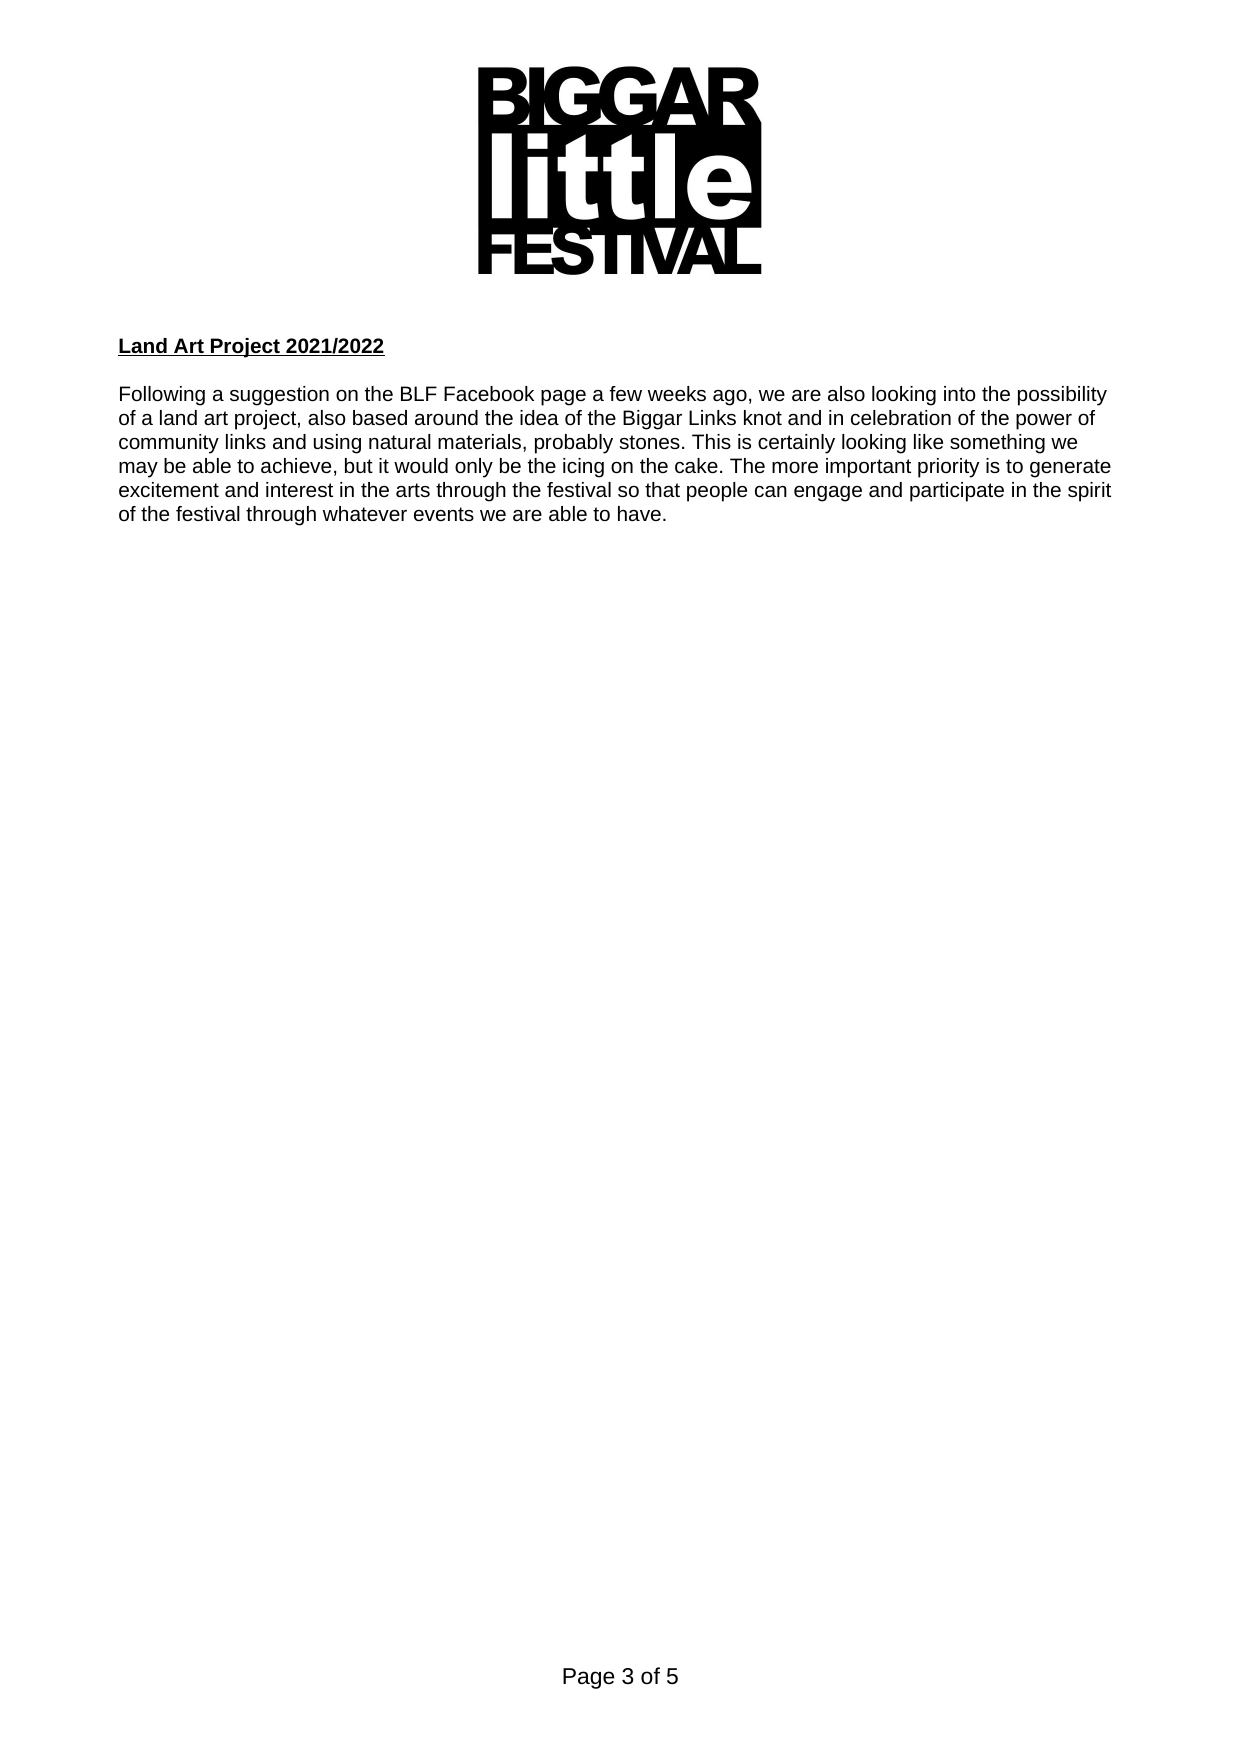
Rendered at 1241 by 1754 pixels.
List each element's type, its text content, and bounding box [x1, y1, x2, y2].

text Following a suggestion on the BLF Facebook page a few weeks ago, we are also looking into the possibility of a land art project, also based around the idea of the Biggar Links knot and in celebration of the power of community links and using natural materials, probably stones. This is certainly looking like something we may be able to achieve, but it would only be the icing on the cake. The more important priority is to generate excitement and interest in the arts through the festival so that people can engage and participate in the spirit of the festival through whatever events we are able to have. [118, 382, 1122, 526]
picture [474, 65, 766, 279]
text Land Art Project 2021/2022 [118, 334, 1122, 358]
